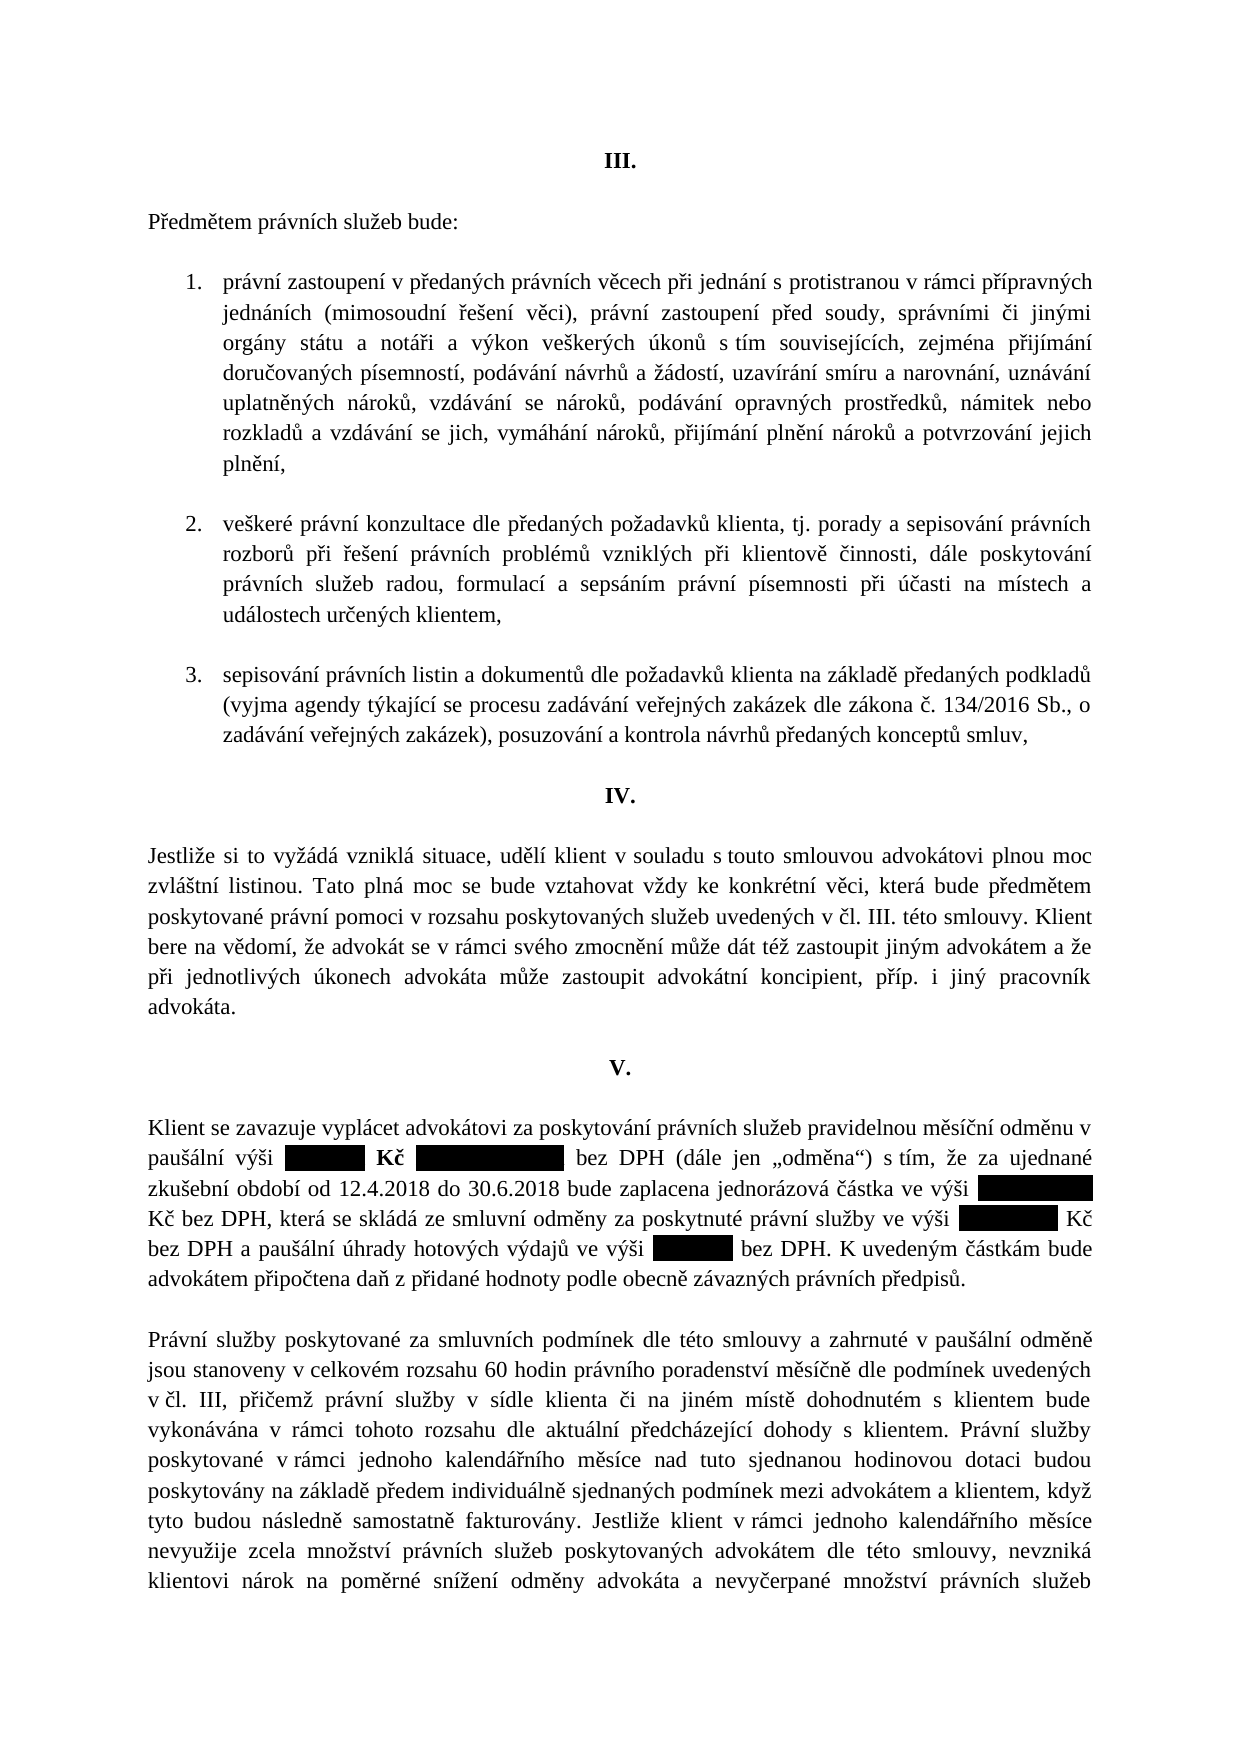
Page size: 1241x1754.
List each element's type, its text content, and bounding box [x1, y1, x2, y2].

text III. [148, 148, 1093, 174]
text IV. [148, 782, 1093, 808]
text Předmětem právních služeb bude: [148, 208, 1093, 234]
list sepisování právních listin a dokumentů dle požadavků klienta na základě předaných podkladů (vyjma agendy týkající se procesu zadávání veřejných zakázek dle zákona č. 134/2016 Sb., o zadávání veřejných zakázek), posuzování a kontrola návrhů předaných konceptů smluv, [185, 661, 1093, 748]
text Klient se zavazuje vyplácet advokátovi za poskytování právních služeb pravidelnou měsíční odměnu v paušální výši xxxxxxx Kč xxxxxxxxxxxxx bez DPH (dále jen „odměna“) s tím, že za ujednané zkušební období od 12.4.2018 do 30.6.2018 bude zaplacena jednorázová částka ve výši xxxxxxxxxx Kč bez DPH, která se skládá ze smluvní odměny za poskytnuté právní služby ve výši xxxxxxxx- Kč bez DPH a paušální úhrady hotových výdajů ve výši xxxxxxx bez DPH. K uvedeným částkám bude advokátem připočtena daň z přidané hodnoty podle obecně závazných právních předpisů. [148, 1114, 1093, 1292]
list právní zastoupení v předaných právních věcech při jednání s protistranou v rámci přípravných jednáních (mimosoudní řešení věci), právní zastoupení před soudy, správními či jinými orgány státu a notáři a výkon veškerých úkonů s tím souvisejících, zejména přijímání doručovaných písemností, podávání návrhů a žádostí, uzavírání smíru a narovnání, uznávání uplatněných nároků, vzdávání se nároků, podávání opravných prostředků, námitek nebo rozkladů a vzdávání se jich, vymáhání nároků, přijímání plnění nároků a potvrzování jejich plnění, [185, 268, 1093, 476]
list veškeré právní konzultace dle předaných požadavků klienta, tj. porady a sepisování právních rozborů při řešení právních problémů vzniklých při klientově činnosti, dále poskytování právních služeb radou, formulací a sepsáním právní písemnosti při účasti na místech a událostech určených klientem, [185, 510, 1093, 627]
text V. [148, 1054, 1093, 1080]
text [148, 1326, 1093, 1594]
text Jestliže si to vyžádá vzniklá situace, udělí klient v souladu s touto smlouvou advokátovi plnou moc zvláštní listinou. Tato plná moc se bude vztahovat vždy ke konkrétní věci, která bude předmětem poskytované právní pomoci v rozsahu poskytovaných služeb uvedených v čl. III. této smlouvy. Klient bere na vědomí, že advokát se v rámci svého zmocnění může dát též zastoupit jiným advokátem a že při jednotlivých úkonech advokáta může zastoupit advokátní koncipient, příp. i jiný pracovník advokáta. [148, 842, 1093, 1020]
